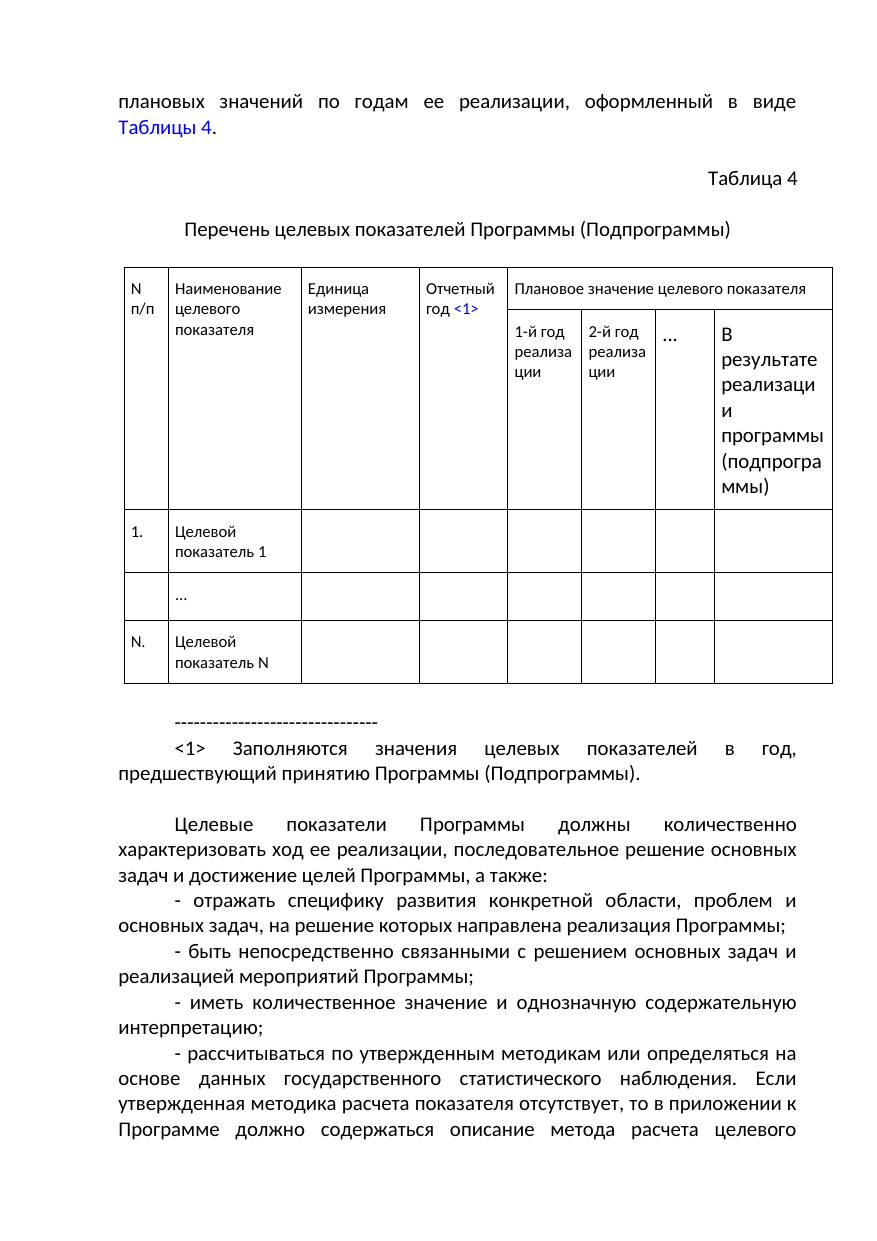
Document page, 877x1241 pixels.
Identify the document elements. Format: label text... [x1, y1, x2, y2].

table_cell [302, 621, 419, 683]
text Целевые показатели Программы должны количественно характеризовать ход ее реализации, последовательное решение основных задач и достижение целей Программы, а также: [118, 811, 797, 887]
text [118, 1040, 797, 1141]
text -------------------------------- [118, 709, 797, 735]
table_cell [582, 510, 655, 572]
table_cell [420, 510, 507, 572]
table_cell ... [656, 310, 714, 509]
table_cell [302, 510, 419, 572]
table_cell Целевой показатель N [169, 621, 301, 683]
table_header Плановое значение целевого показателя [508, 268, 832, 309]
table_cell [582, 621, 655, 683]
table_cell [656, 573, 714, 620]
table_cell 1. [125, 510, 168, 572]
table_cell [715, 510, 832, 572]
table_cell N. [125, 621, 168, 683]
text Таблица 4 [118, 165, 797, 190]
text - отражать специфику развития конкретной области, проблем и основных задач, на решение которых направлена реализация Программы; [118, 887, 797, 938]
text - иметь количественное значение и однозначную содержательную интерпретацию; [118, 989, 797, 1040]
table_cell [715, 621, 832, 683]
text Перечень целевых показателей Программы (Подпрограммы) [118, 216, 797, 241]
table_cell [508, 573, 581, 620]
table_cell [125, 573, 168, 620]
text - быть непосредственно связанными с решением основных задач и реализацией мероприятий Программы; [118, 938, 797, 989]
table_cell [656, 621, 714, 683]
table_cell [508, 510, 581, 572]
table_header Наименование целевого показателя [169, 268, 301, 509]
table_cell [302, 573, 419, 620]
text <1> Заполняются значения целевых показателей в год, предшествующий принятию Программы (Подпрограммы). [118, 735, 797, 786]
table_cell В результате реализации программы (подпрограммы) [715, 310, 832, 509]
table_cell Целевой показатель 1 [169, 510, 301, 572]
table_cell [715, 573, 832, 620]
table_cell [420, 573, 507, 620]
table_cell [508, 621, 581, 683]
table_cell 2-й год реализации [582, 310, 655, 509]
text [118, 89, 797, 139]
table_header Отчетный год <1> [420, 268, 507, 509]
table_cell [656, 510, 714, 572]
table_header Единица измерения [302, 268, 419, 509]
table_cell 1-й год реализации [508, 310, 581, 509]
table_cell [420, 621, 507, 683]
table_header N п/п [125, 268, 168, 509]
table_cell ... [169, 573, 301, 620]
table_cell [582, 573, 655, 620]
